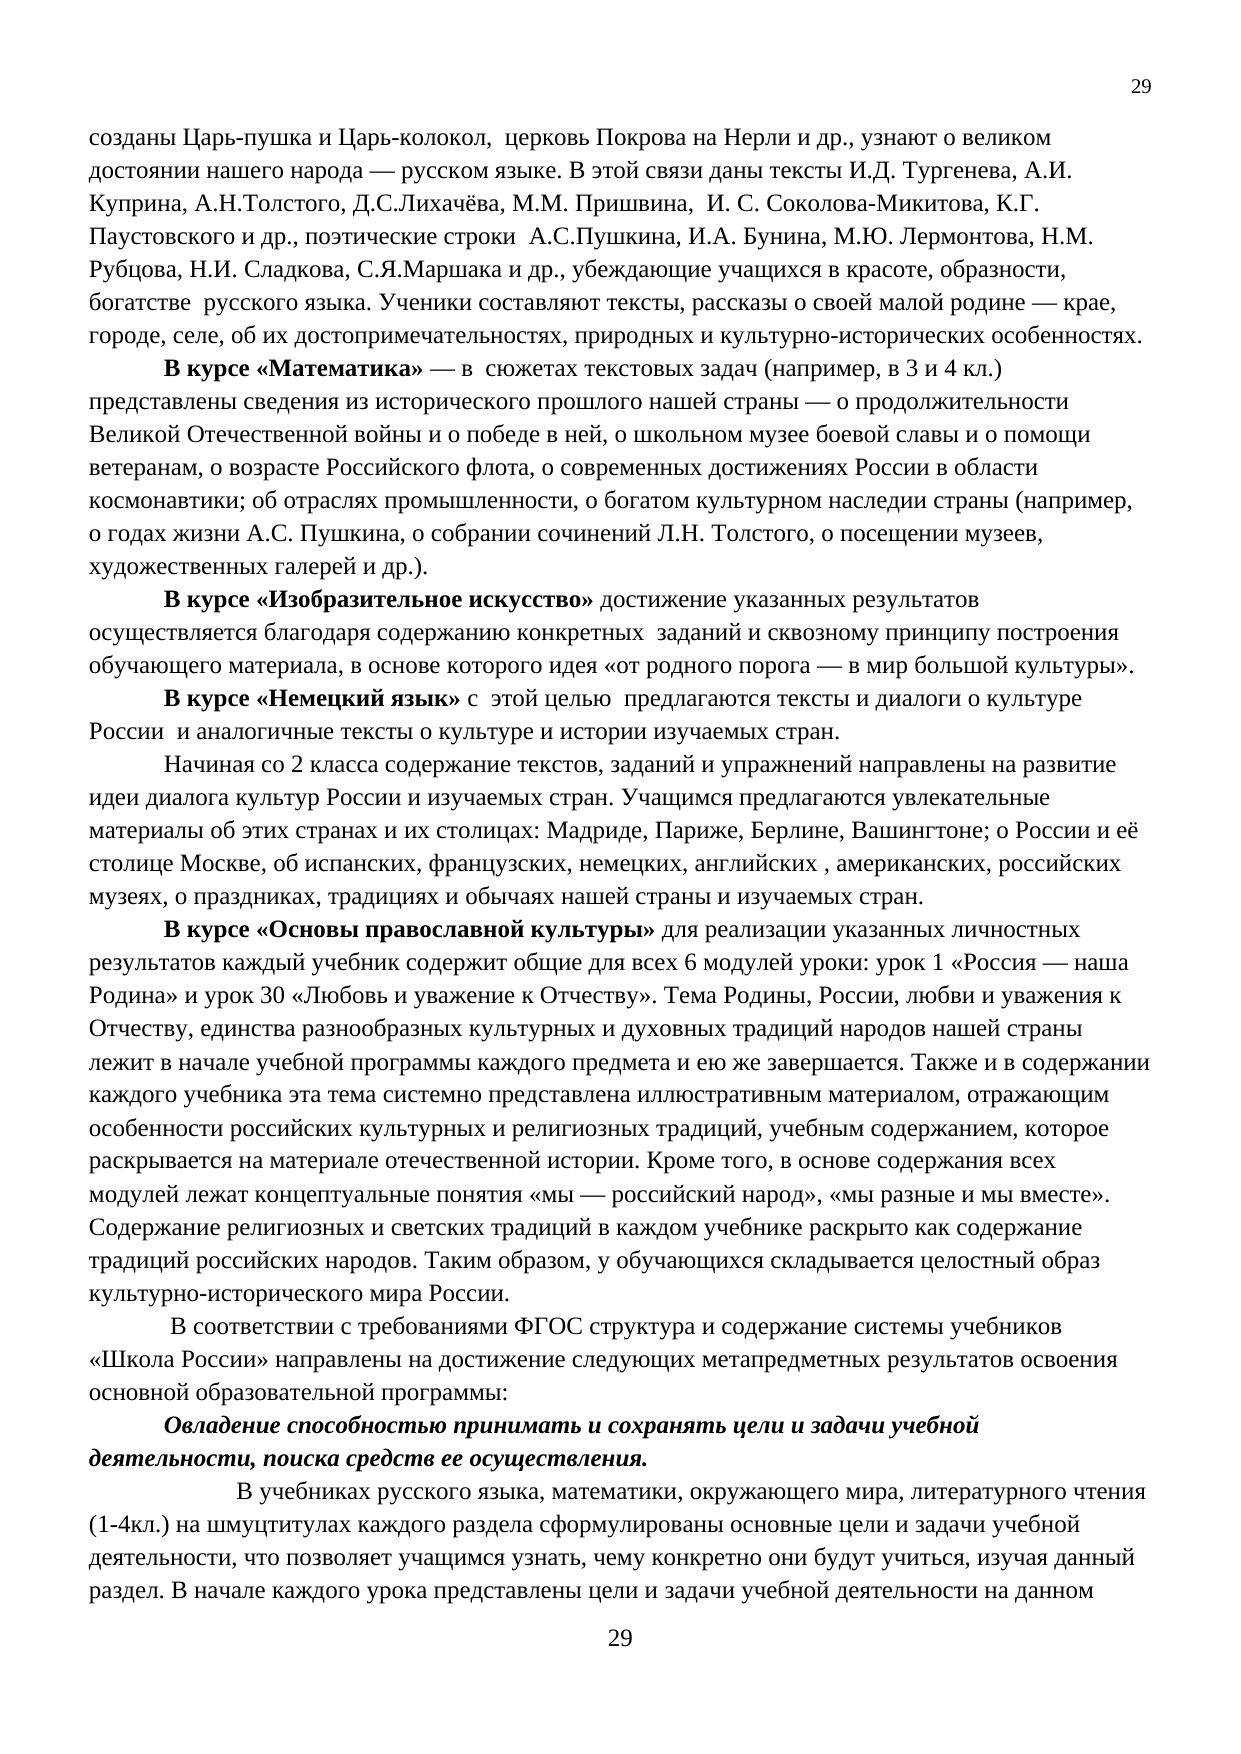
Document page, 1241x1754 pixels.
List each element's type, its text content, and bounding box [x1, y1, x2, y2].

text В курсе «Математика» — в сюжетах текстовых задач (например, в 3 и 4 кл.) представлены сведения из исторического прошлого нашей страны — о продолжительности Великой Отечественной войны и о победе в ней, о школьном музее боевой славы и о помощи ветеранам, о возрасте Российского флота, о современных достижениях России в области космонавтики; об отраслях промышленности, о богатом культурном наследии страны (например, о годах жизни А.С. Пушкина, о собрании сочинений Л.Н. Толстого, о посещении музеев, художественных галерей и др.). [89, 353, 1152, 580]
text Овладение способностью принимать и сохранять цели и задачи учебной деятельности, поиска средств ее осуществления. [89, 1410, 1152, 1472]
text В курсе «Основы православной культуры» для реализации указанных личностных результатов каждый учебник содержит общие для всех 6 модулей уроки: урок 1 «Россия — наша Родина» и урок 30 «Любовь и уважение к Отчеству». Тема Родины, России, любви и уважения к Отчеству, единства разнообразных культурных и духовных традиций народов нашей страны лежит в начале учебной программы каждого предмета и ею же завершается. Также и в содержании каждого учебника эта тема системно представлена иллюстративным материалом, отражающим особенности российских культурных и религиозных традиций, учебным содержанием, которое раскрывается на материале отечественной истории. Кроме того, в основе содержания всех модулей лежат концептуальные понятия «мы — российский народ», «мы разные и мы вместе». Содержание религиозных и светских традиций в каждом учебнике раскрыто как содержание традиций российских народов. Таким образом, у обучающихся складывается целостный образ культурно-исторического мира России. [89, 914, 1152, 1306]
text В курсе «Немецкий язык» с этой целью предлагаются тексты и диалоги о культуре России и аналогичные тексты о культуре и истории изучаемых стран. [89, 683, 1152, 745]
text В соответствии с требованиями ФГОС структура и содержание системы учебников «Школа России» направлены на достижение следующих метапредметных результатов освоения основной образовательной программы: [89, 1311, 1152, 1406]
text Начиная со 2 класса содержание текстов, заданий и упражнений направлены на развитие идеи диалога культур России и изучаемых стран. Учащимся предлагаются увлекательные материалы об этих странах и их столицах: Мадриде, Париже, Берлине, Вашингтоне; о России и её столице Москве, об испанских, французских, немецких, английских , американских, российских музеях, о праздниках, традициях и обычаях нашей страны и изучаемых стран. [89, 749, 1152, 910]
text В курсе «Изобразительное искусство» достижение указанных результатов осуществляется благодаря содержанию конкретных заданий и сквозному принципу построения обучающего материала, в основе которого идея «от родного порога — в мир большой культуры». [89, 584, 1152, 679]
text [89, 122, 1152, 349]
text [89, 1476, 1152, 1604]
